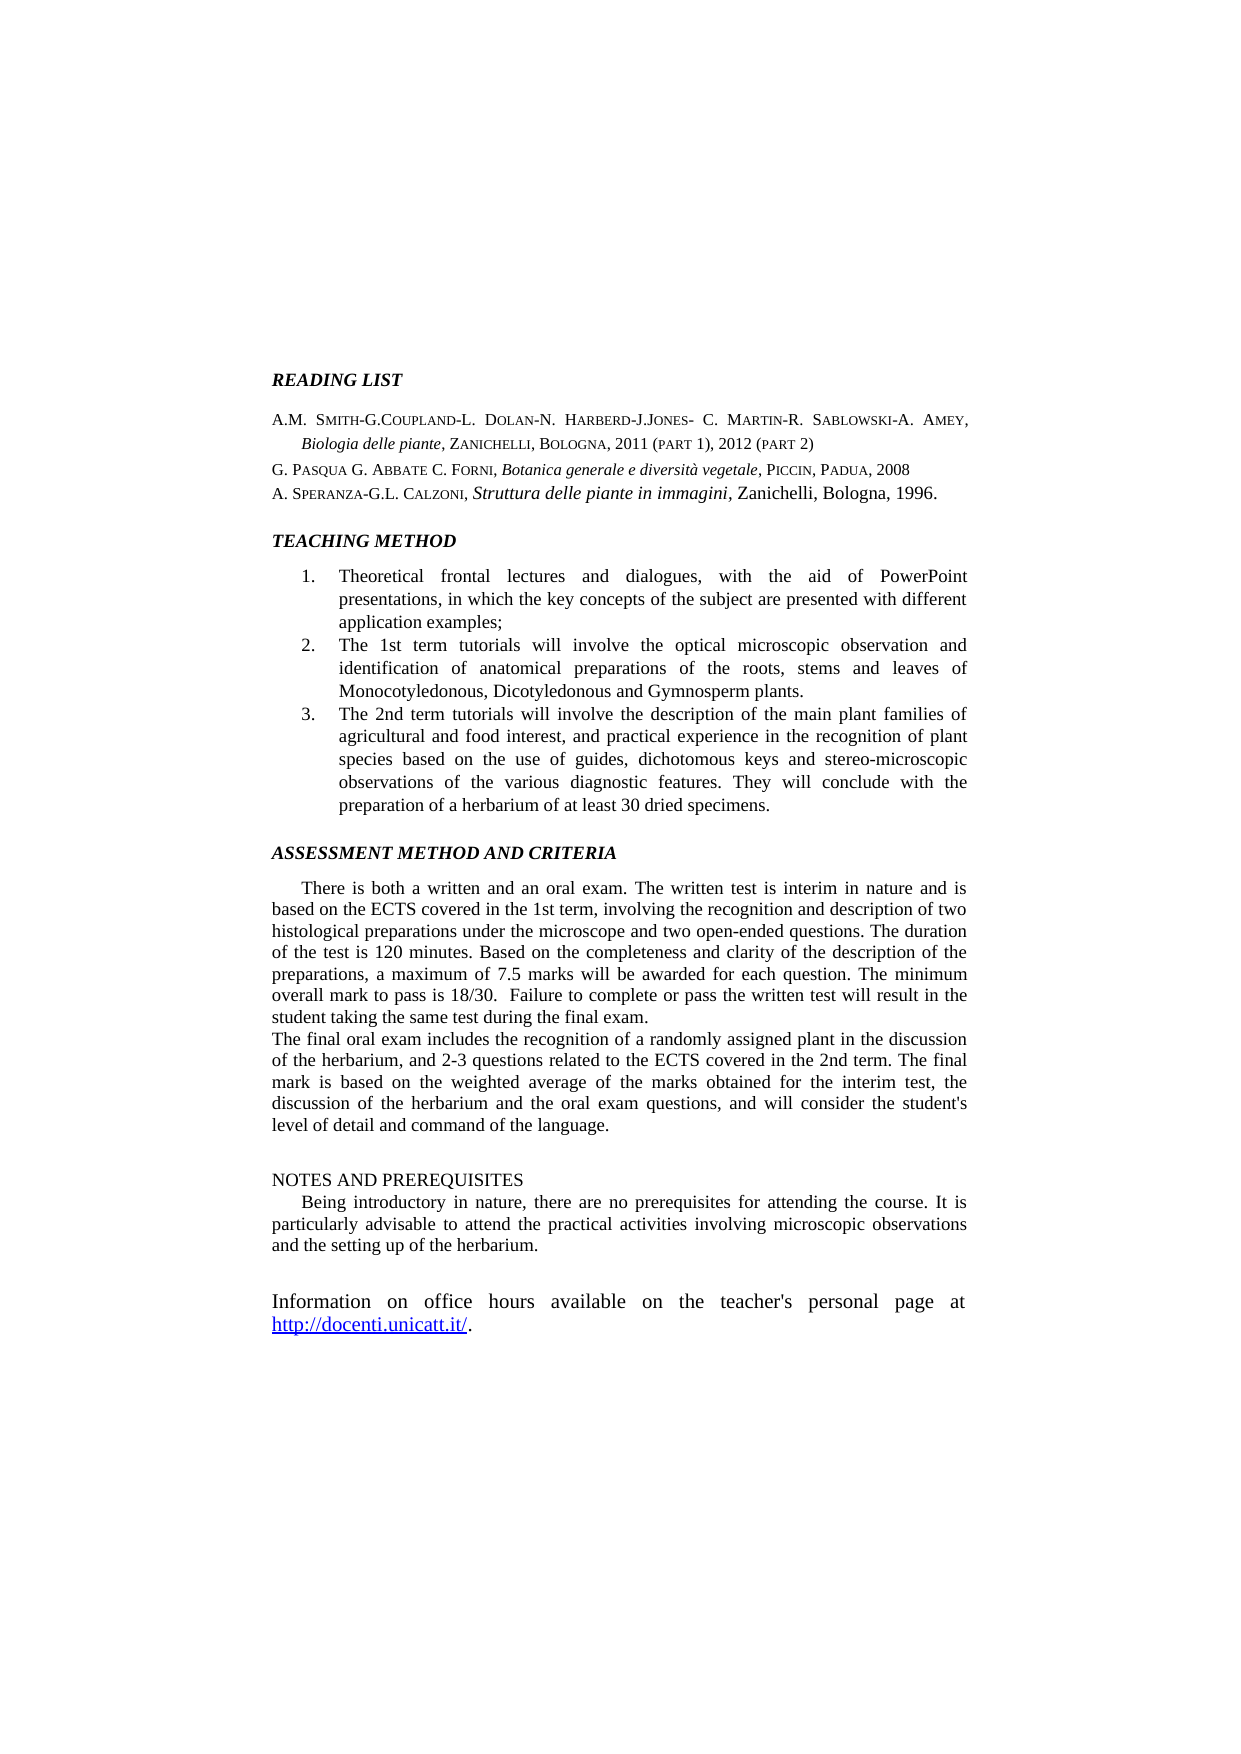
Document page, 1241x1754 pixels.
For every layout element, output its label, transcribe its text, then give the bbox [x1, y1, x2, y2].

text READING LIST [272, 366, 968, 391]
text Information on office hours available on the teacher's personal page at http://docenti.unicatt.it/. [272, 1290, 966, 1336]
text ASSESSMENT METHOD AND CRITERIA [272, 841, 968, 864]
text A. Speranza-G.L. Calzoni, Struttura delle piante in immagini, Zanichelli, Bologna, 1996. [272, 479, 968, 504]
list Theoretical frontal lectures and dialogues, with the aid of PowerPoint presentations, in which the key concepts of the subject are presented with different application examples; [301, 564, 968, 633]
text G. Pasqua G. Abbate C. Forni, Botanica generale e diversità vegetale, Piccin, Padua, 2008 [272, 454, 968, 479]
text Being introductory in nature, there are no prerequisites for attending the course. It is particularly advisable to attend the practical activities involving microscopic observations and the setting up of the herbarium. [272, 1191, 968, 1256]
list The 1st term tutorials will involve the optical microscopic observation and identification of anatomical preparations of the roots, stems and leaves of Monocotyledonous, Dicotyledonous and Gymnosperm plants. [301, 633, 968, 702]
text NOTES AND PREREQUISITES [272, 1169, 968, 1191]
text There is both a written and an oral exam. The written test is interim in nature and is based on the ECTS covered in the 1st term, involving the recognition and description of two histological preparations under the microscope and two open-ended questions. The duration of the test is 120 minutes. Based on the completeness and clarity of the description of the preparations, a maximum of 7.5 marks will be awarded for each question. The minimum overall mark to pass is 18/30. Failure to complete or pass the written test will result in the student taking the same test during the final exam. [272, 877, 968, 1027]
list The 2nd term tutorials will involve the description of the main plant families of agricultural and food interest, and practical experience in the recognition of plant species based on the use of guides, dichotomous keys and stereo-microscopic observations of the various diagnostic features. They will conclude with the preparation of a herbarium of at least 30 dried specimens. [301, 702, 968, 816]
text A.M. Smith-G.Coupland-L. Dolan-N. Harberd-J.Jones- C. Martin-R. Sablowski-A. Amey, Biologia delle piante, Zanichelli, Bologna, 2011 (part 1), 2012 (part 2) [272, 404, 968, 454]
text The final oral exam includes the recognition of a randomly assigned plant in the discussion of the herbarium, and 2-3 questions related to the ECTS covered in the 2nd term. The final mark is based on the weighted average of the marks obtained for the interim test, the discussion of the herbarium and the oral exam questions, and will consider the student's level of detail and command of the language. [272, 1027, 968, 1135]
text TEACHING METHOD [272, 529, 968, 552]
